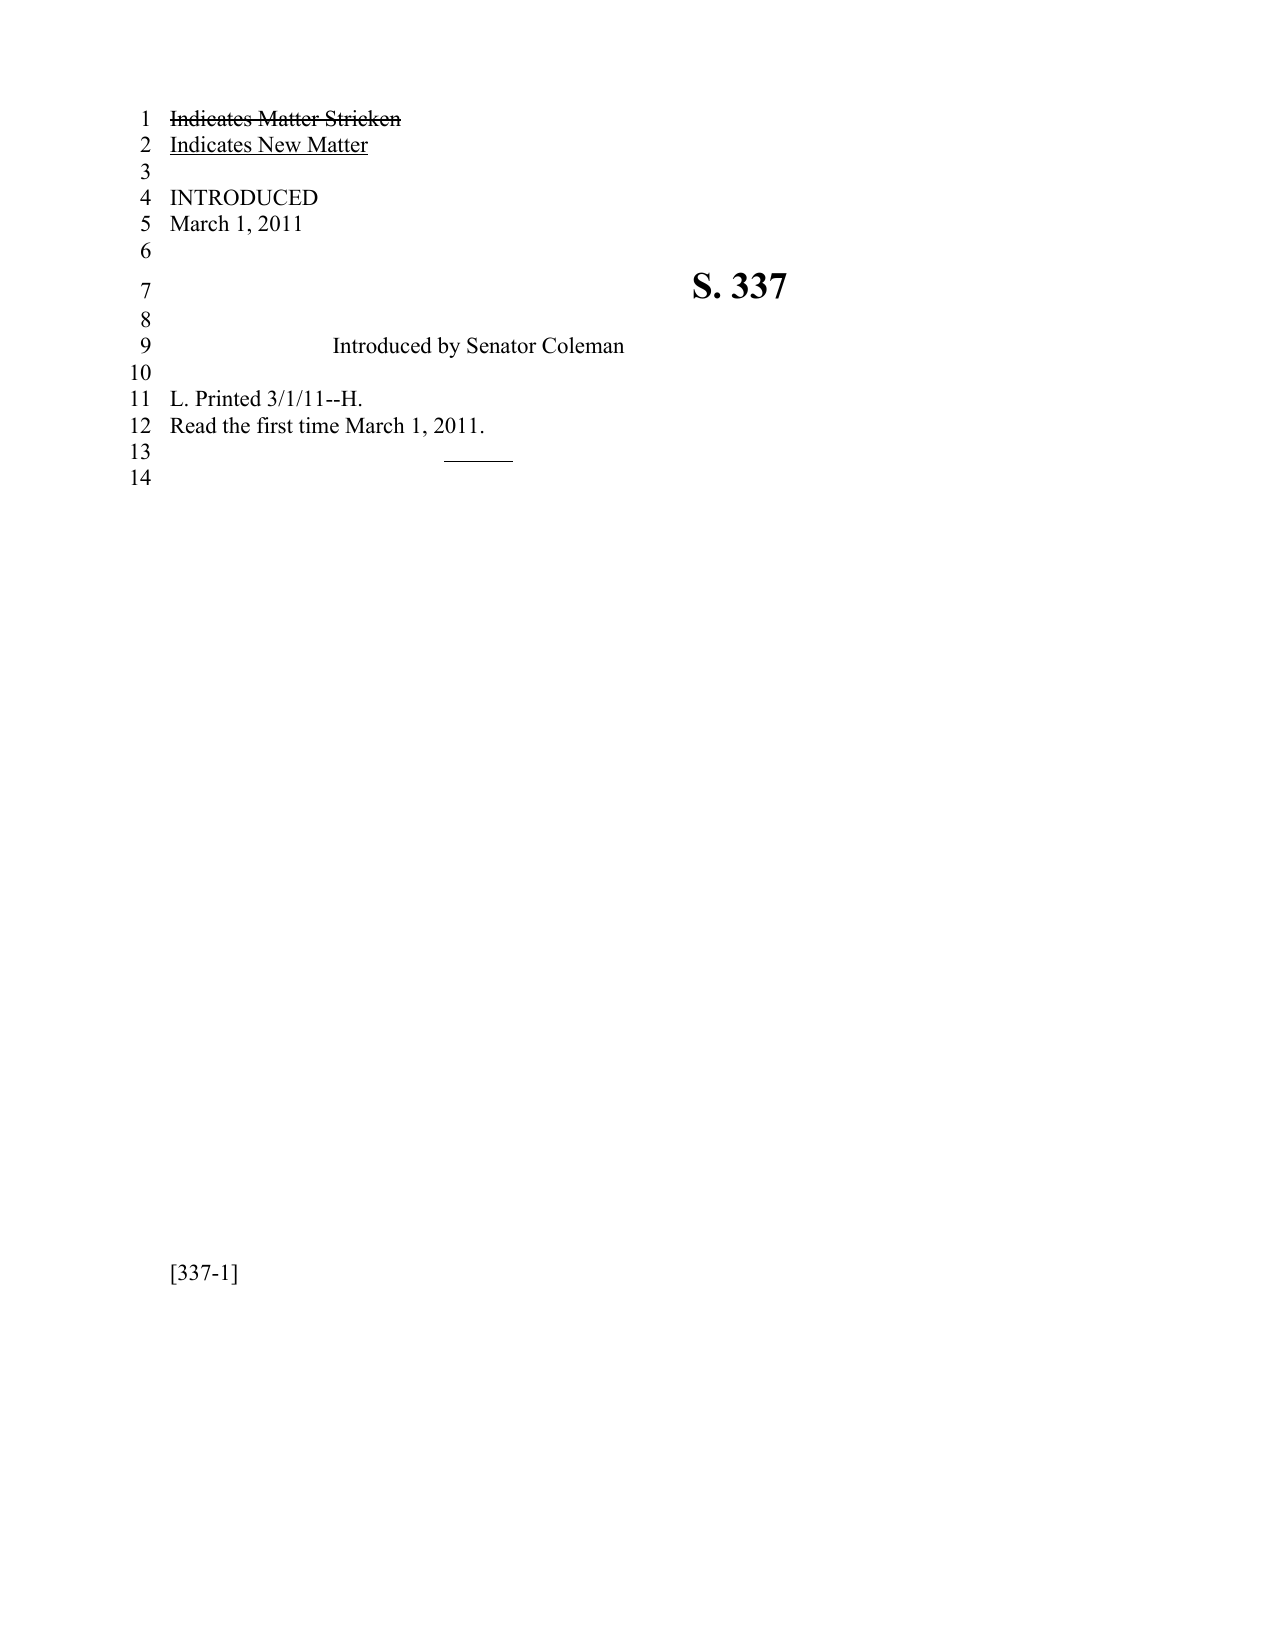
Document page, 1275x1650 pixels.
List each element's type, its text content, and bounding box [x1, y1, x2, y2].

text L. Printed 3/1/11--H. [169, 385, 787, 412]
text Indicates Matter Stricken [169, 105, 787, 131]
text Indicates New Matter [169, 131, 787, 158]
text INTRODUCED [169, 184, 787, 210]
text Introduced by Senator Coleman [169, 333, 787, 359]
text Read the first time March 1, 2011. [169, 412, 787, 438]
text March 1, 2011 [169, 210, 787, 237]
text S. 337 [169, 263, 787, 306]
